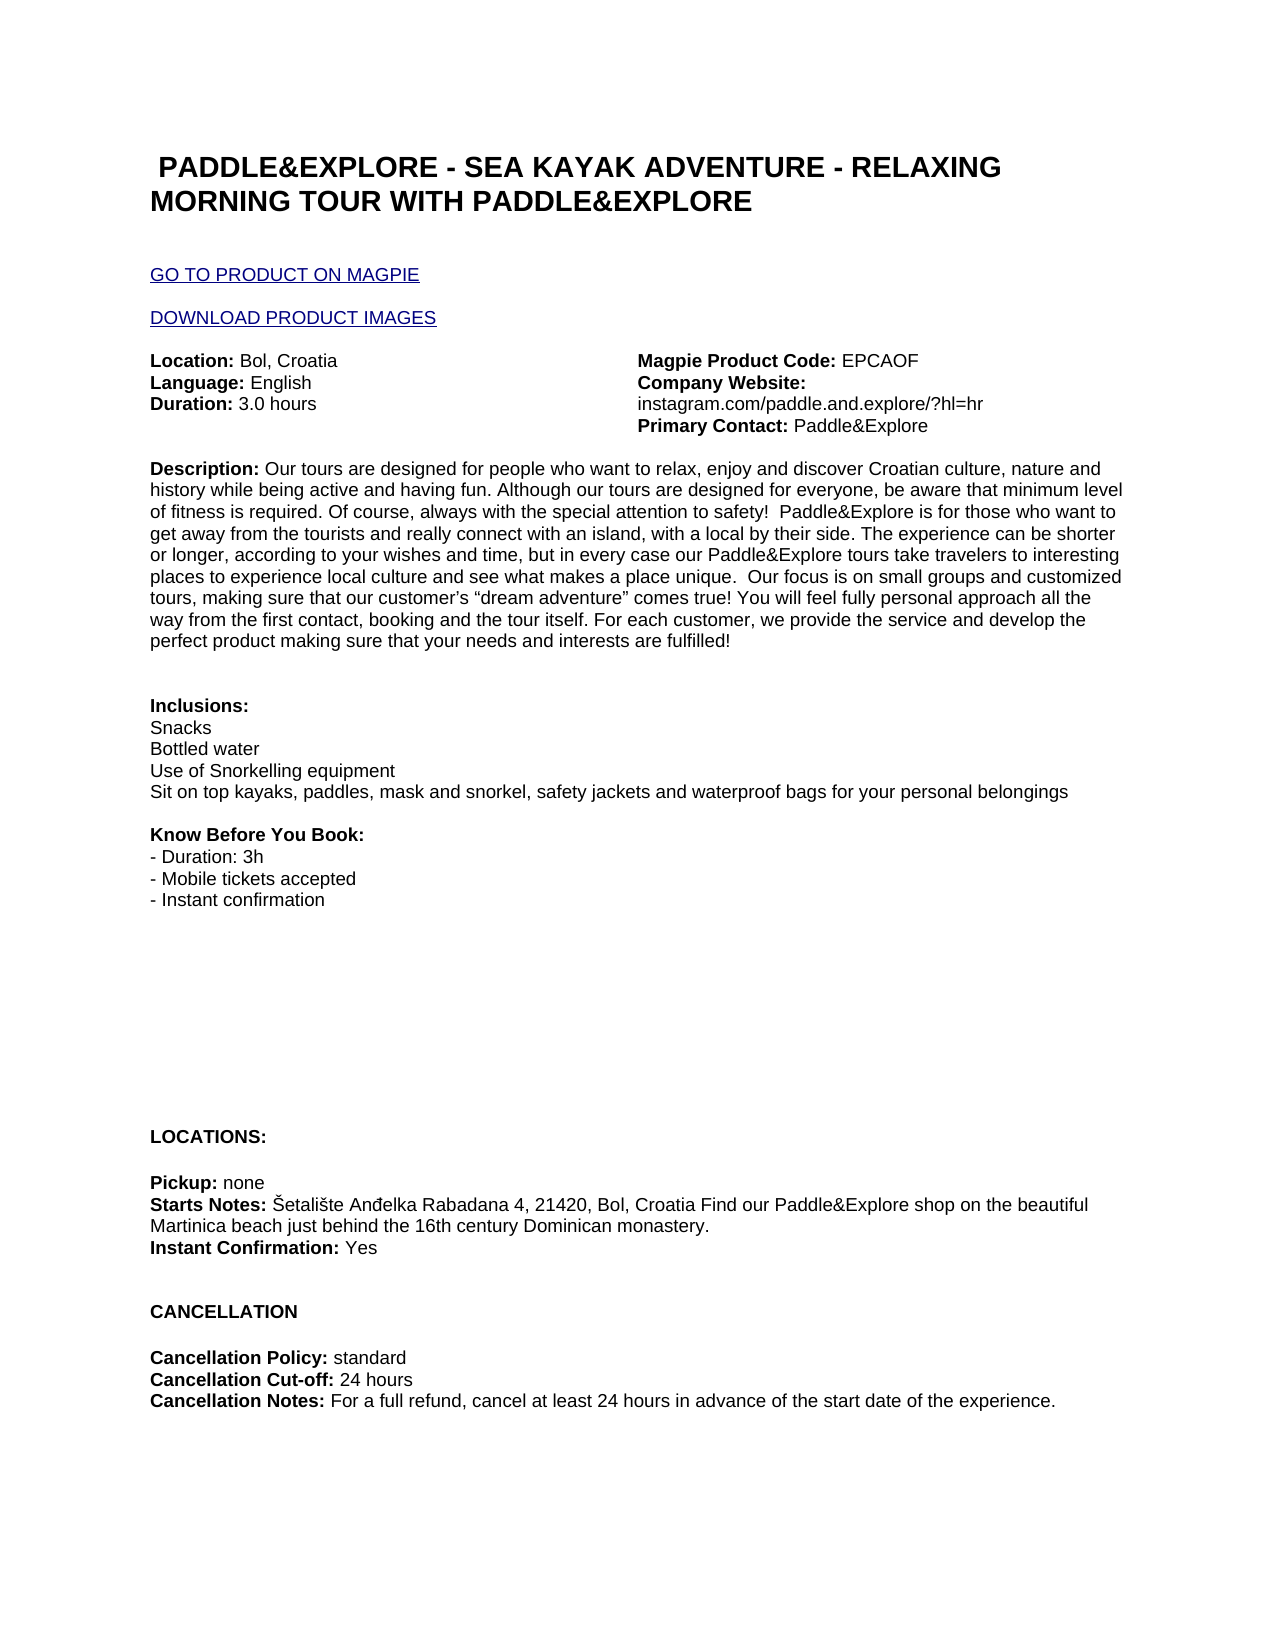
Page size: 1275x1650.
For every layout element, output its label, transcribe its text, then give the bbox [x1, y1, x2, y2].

text Bottled water [150, 738, 1125, 759]
text Inclusions: [150, 695, 1125, 716]
text Starts Notes: Šetalište Anđelka Rabadana 4, 21420, Bol, Croatia Find our Paddle&Explore shop on the beautiful Martinica beach just behind the 16th century Dominican monastery. [150, 1193, 1125, 1236]
text Pickup: none [150, 1172, 1125, 1193]
text Cancellation Policy: standard [150, 1347, 1125, 1368]
text Know Before You Book: [150, 824, 1125, 846]
subtitle Cancellation [150, 1300, 1125, 1322]
text - Mobile tickets accepted [150, 867, 1125, 889]
text Cancellation Cut-off: 24 hours [150, 1368, 1125, 1390]
subtitle Locations: [150, 1125, 1125, 1147]
text - Duration: 3h [150, 846, 1125, 867]
table_header Location: Bol, Croatia Language: English Duration: 3.0 hours [139, 350, 626, 436]
text - Instant confirmation [150, 889, 1125, 911]
text Cancellation Notes: For a full refund, cancel at least 24 hours in advance of the start date of the experience. [150, 1390, 1125, 1411]
text Instant Confirmation: Yes [150, 1236, 1125, 1258]
text GO TO PRODUCT ON MAGPIE [150, 264, 1125, 285]
text Use of Snorkelling equipment [150, 759, 1125, 781]
text Sit on top kayaks, paddles, mask and snorkel, safety jackets and waterproof bags for your personal belongings [150, 781, 1125, 803]
text Snacks [150, 716, 1125, 738]
text DOWNLOAD PRODUCT IMAGES [150, 307, 1125, 328]
subtitle Paddle&Explore - Sea Kayak Adventure - Relaxing Morning Tour with Paddle&Explore [150, 150, 1125, 217]
table_header Magpie Product Code: EPCAOF Company Website: instagram.com/paddle.and.explore/?hl=hr Primary Contact: Paddle&Explore [626, 350, 1114, 436]
text Description: Our tours are designed for people who want to relax, enjoy and discover Croatian culture, nature and history while being active and having fun. Although our tours are designed for everyone, be aware that minimum level of fitness is required. Of course, always with the special attention to safety! Paddle&Explore is for those who want to get away from the tourists and really connect with an island, with a local by their side. The experience can be shorter or longer, according to your wishes and time, but in every case our Paddle&Explore tours take travelers to interesting places to experience local culture and see what makes a place unique. Our focus is on small groups and customized tours, making sure that our customer’s “dream adventure” comes true! You will feel fully personal approach all the way from the first contact, booking and the tour itself. For each customer, we provide the service and develop the perfect product making sure that your needs and interests are fulfilled! [150, 458, 1125, 652]
